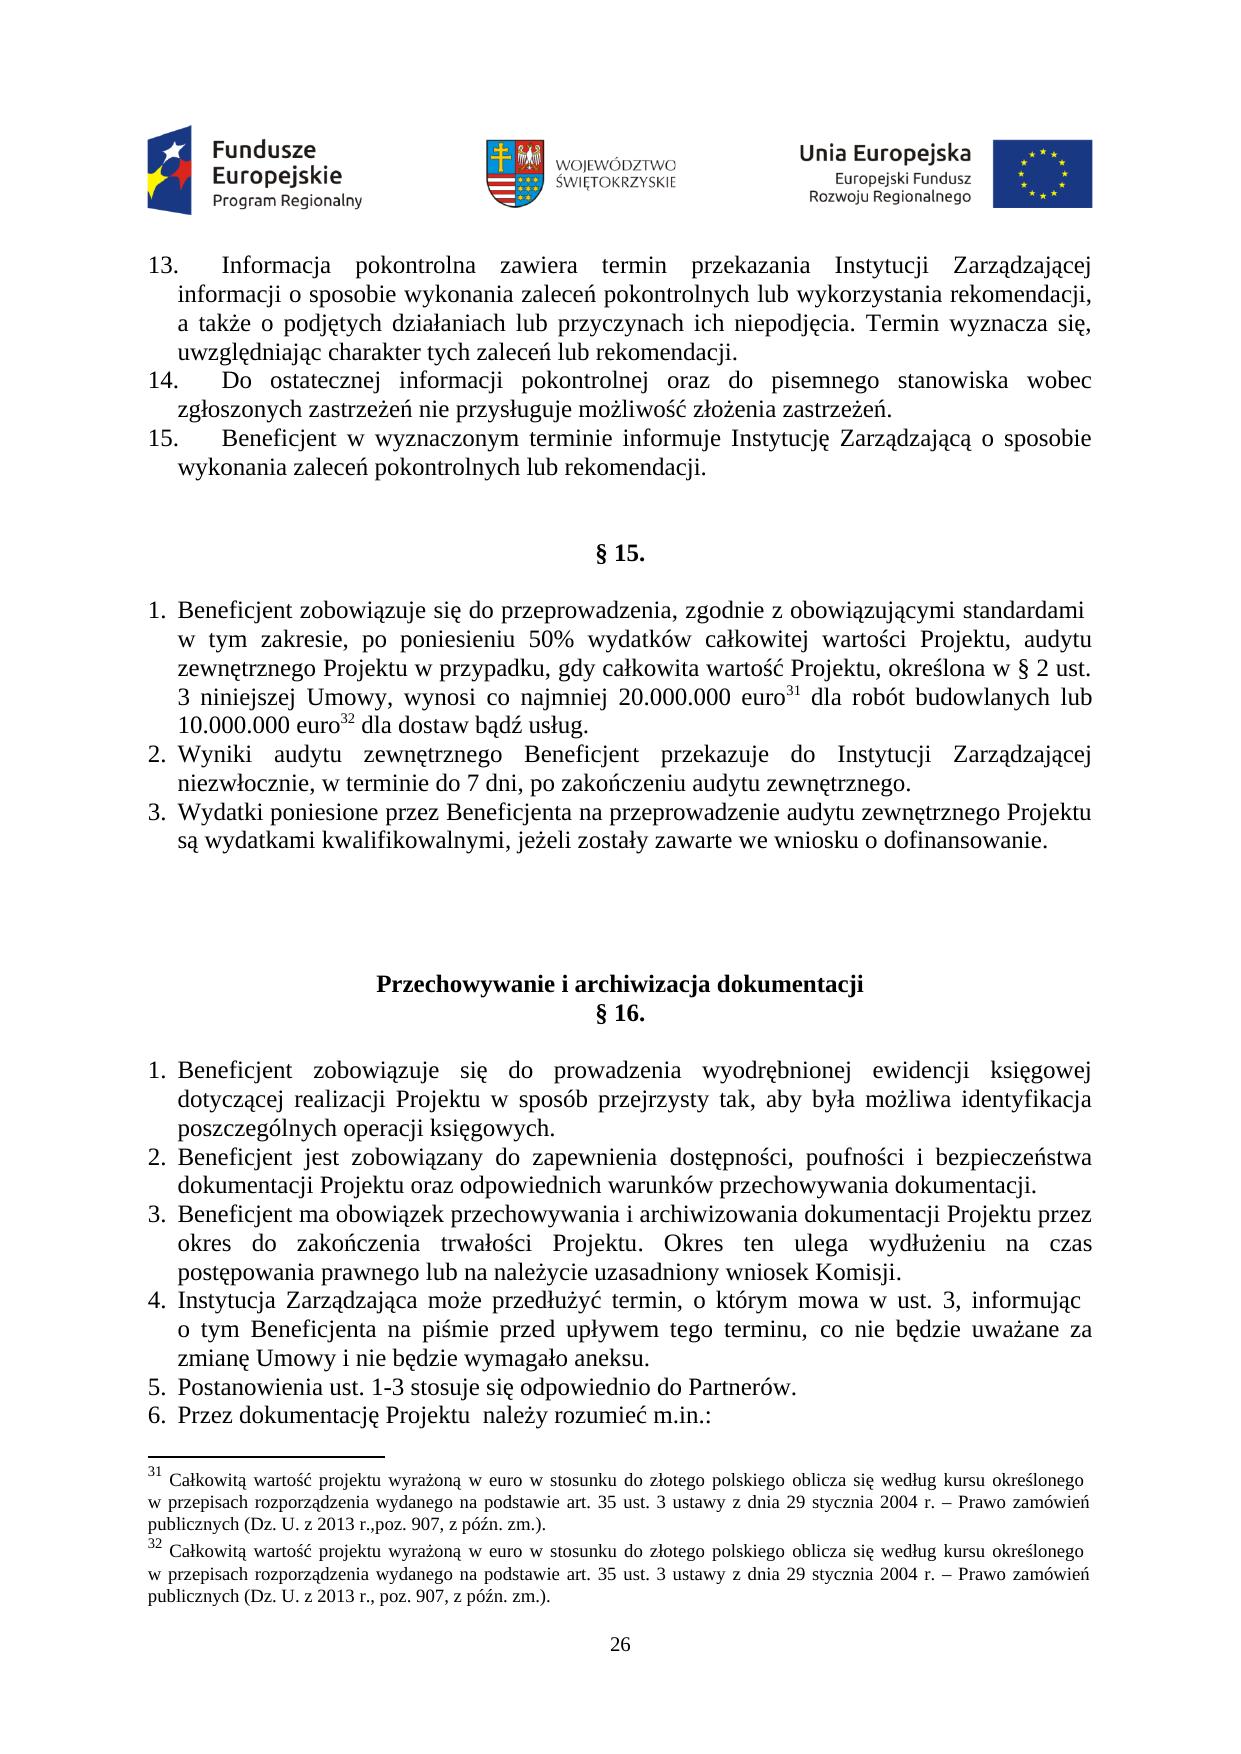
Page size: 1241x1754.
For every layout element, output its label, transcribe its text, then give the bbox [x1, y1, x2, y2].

list Beneficjent zobowiązuje się do przeprowadzenia, zgodnie z obowiązującymi standardami w tym zakresie, po poniesieniu 50% wydatków całkowitej wartości Projektu, audytu zewnętrznego Projektu w przypadku, gdy całkowita wartość Projektu, określona w § 2 ust. 3 niniejszej Umowy, wynosi co najmniej 20.000.000 euro dla robót budowlanych lub 10.000.000 euro dla dostaw bądź usług. [148, 595, 1093, 739]
list Postanowienia ust. 1-3 stosuje się odpowiednio do Partnerów. [148, 1372, 1093, 1400]
list Przez dokumentację Projektu należy rozumieć m.in.: [148, 1400, 1093, 1429]
list Beneficjent zobowiązuje się do prowadzenia wyodrębnionej ewidencji księgowej dotyczącej realizacji Projektu w sposób przejrzysty tak, aby była możliwa identyfikacja poszczególnych operacji księgowych. [148, 1055, 1093, 1142]
text Przechowywanie i archiwizacja dokumentacji [148, 969, 1093, 998]
list Beneficjent ma obowiązek przechowywania i archiwizowania dokumentacji Projektu przez okres do zakończenia trwałości Projektu. Okres ten ulega wydłużeniu na czas postępowania prawnego lub na należycie uzasadniony wniosek Komisji. [148, 1199, 1093, 1285]
list Beneficjent w wyznaczonym terminie informuje Instytucję Zarządzającą o sposobie wykonania zaleceń pokontrolnych lub rekomendacji. [148, 423, 1093, 480]
text § 15. [148, 538, 1093, 567]
list Do ostatecznej informacji pokontrolnej oraz do pisemnego stanowiska wobec zgłoszonych zastrzeżeń nie przysługuje możliwość złożenia zastrzeżeń. [148, 365, 1093, 423]
list Wyniki audytu zewnętrznego Beneficjent przekazuje do Instytucji Zarządzającej niezwłocznie, w terminie do 7 dni, po zakończeniu audytu zewnętrznego. [148, 739, 1093, 797]
list Instytucja Zarządzająca może przedłużyć termin, o którym mowa w ust. 3, informując o tym Beneficjenta na piśmie przed upływem tego terminu, co nie będzie uważane za zmianę Umowy i nie będzie wymagało aneksu. [148, 1285, 1093, 1372]
list Wydatki poniesione przez Beneficjenta na przeprowadzenie audytu zewnętrznego Projektu są wydatkami kwalifikowalnymi, jeżeli zostały zawarte we wniosku o dofinansowanie. [148, 797, 1093, 854]
picture [800, 125, 1093, 215]
list Beneficjent jest zobowiązany do zapewnienia dostępności, poufności i bezpieczeństwa dokumentacji Projektu oraz odpowiednich warunków przechowywania dokumentacji. [148, 1142, 1093, 1199]
list Informacja pokontrolna zawiera termin przekazania Instytucji Zarządzającej informacji o sposobie wykonania zaleceń pokontrolnych lub wykorzystania rekomendacji, a także o podjętych działaniach lub przyczynach ich niepodjęcia. Termin wyznacza się, uwzględniając charakter tych zaleceń lub rekomendacji. [148, 250, 1093, 365]
picture [486, 125, 676, 215]
text § 16. [148, 998, 1093, 1027]
picture [147, 125, 362, 215]
